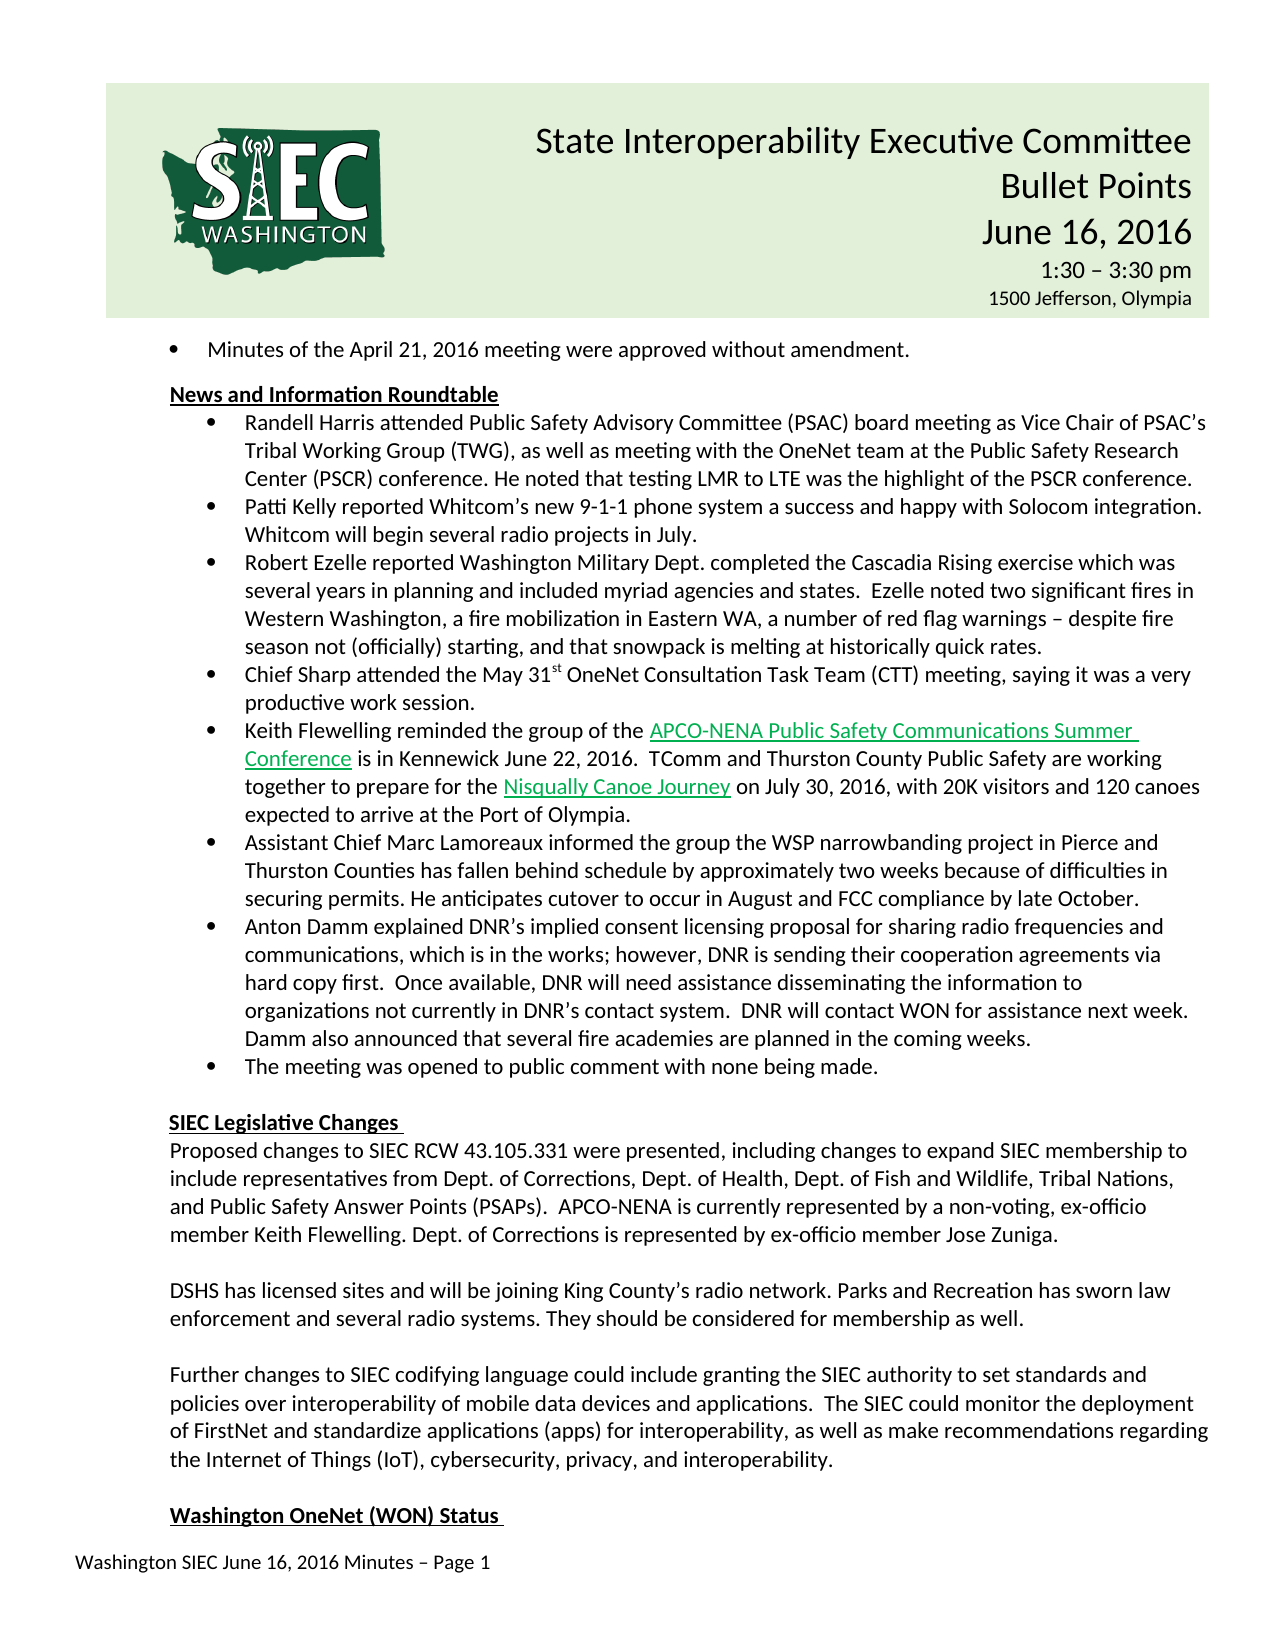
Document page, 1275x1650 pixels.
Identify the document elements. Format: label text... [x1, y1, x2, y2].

picture [146, 115, 405, 286]
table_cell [86, 372, 1219, 1537]
table_cell Minutes of the April 21, 2016 meeting were approved without amendment. [86, 327, 1219, 372]
table_header [86, 75, 1219, 327]
